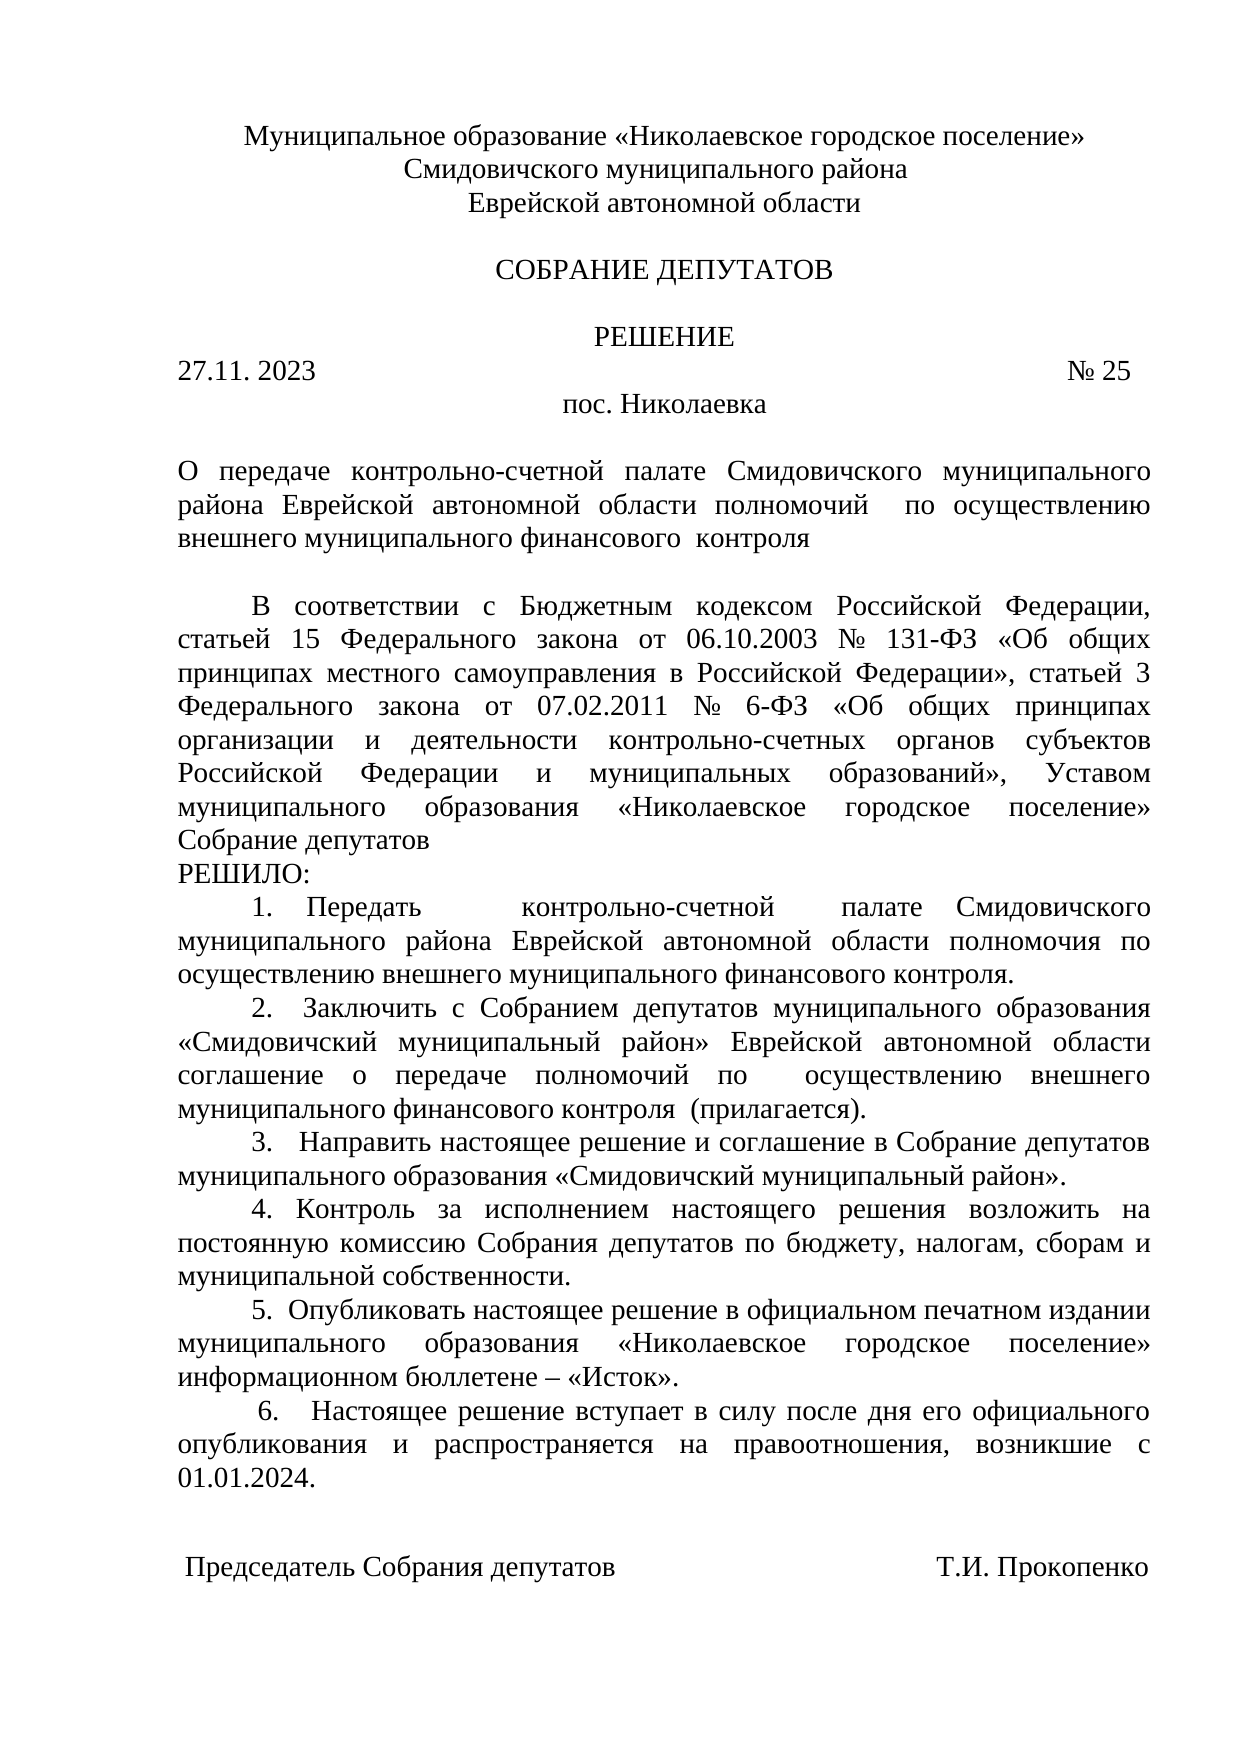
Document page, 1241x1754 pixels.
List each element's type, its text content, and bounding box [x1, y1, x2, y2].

text пос. Николаевка [177, 386, 1152, 420]
text 1. Передать контрольно-счетной палате Смидовичского муниципального района Еврейской автономной области полномочия по осуществлению внешнего муниципального финансового контроля. [177, 889, 1152, 990]
text РЕШЕНИЕ [177, 319, 1152, 353]
text 4. Контроль за исполнением настоящего решения возложить на постоянную комиссию Собрания депутатов по бюджету, налогам, сборам и муниципальной собственности. [177, 1191, 1152, 1292]
text 6. Настоящее решение вступает в силу после дня его официального опубликования и распространяется на правоотношения, возникшие с 01.01.2024. [177, 1393, 1152, 1493]
text 3. Направить настоящее решение и соглашение в Собрание депутатов муниципального образования «Смидовичский муниципальный район». [177, 1124, 1152, 1191]
text Смидовичского муниципального района [177, 152, 1152, 185]
text РЕШИЛО: [177, 856, 1152, 889]
text Еврейской автономной области [177, 185, 1152, 219]
text 5. Опубликовать настоящее решение в официальном печатном издании муниципального образования «Николаевское городское поселение» информационном бюллетене – «Исток». [177, 1292, 1152, 1393]
text В соответствии с Бюджетным кодексом Российской Федерации, статьей 15 Федерального закона от 06.10.2003 № 131-ФЗ «Об общих принципах местного самоуправления в Российской Федерации», статьей 3 Федерального закона от 07.02.2011 № 6-ФЗ «Об общих принципах организации и деятельности контрольно-счетных органов субъектов Российской Федерации и муниципальных образований», Уставом муниципального образования «Николаевское городское поселение» Собрание депутатов [177, 588, 1152, 856]
text 27.11. 2023 № 25 [177, 353, 1152, 386]
text О передаче контрольно-счетной палате Смидовичского муниципального района Еврейской автономной области полномочий по осуществлению внешнего муниципального финансового контроля [177, 453, 1152, 554]
text 2. Заключить с Собранием депутатов муниципального образования «Смидовичский муниципальный район» Еврейской автономной области соглашение о передаче полномочий по осуществлению внешнего муниципального финансового контроля (прилагается). [177, 990, 1152, 1124]
text Муниципальное образование «Николаевское городское поселение» [177, 118, 1152, 152]
text СОБРАНИЕ ДЕПУТАТОВ [177, 252, 1152, 286]
text Председатель Собрания депутатов Т.И. Прокопенко [177, 1549, 1152, 1583]
